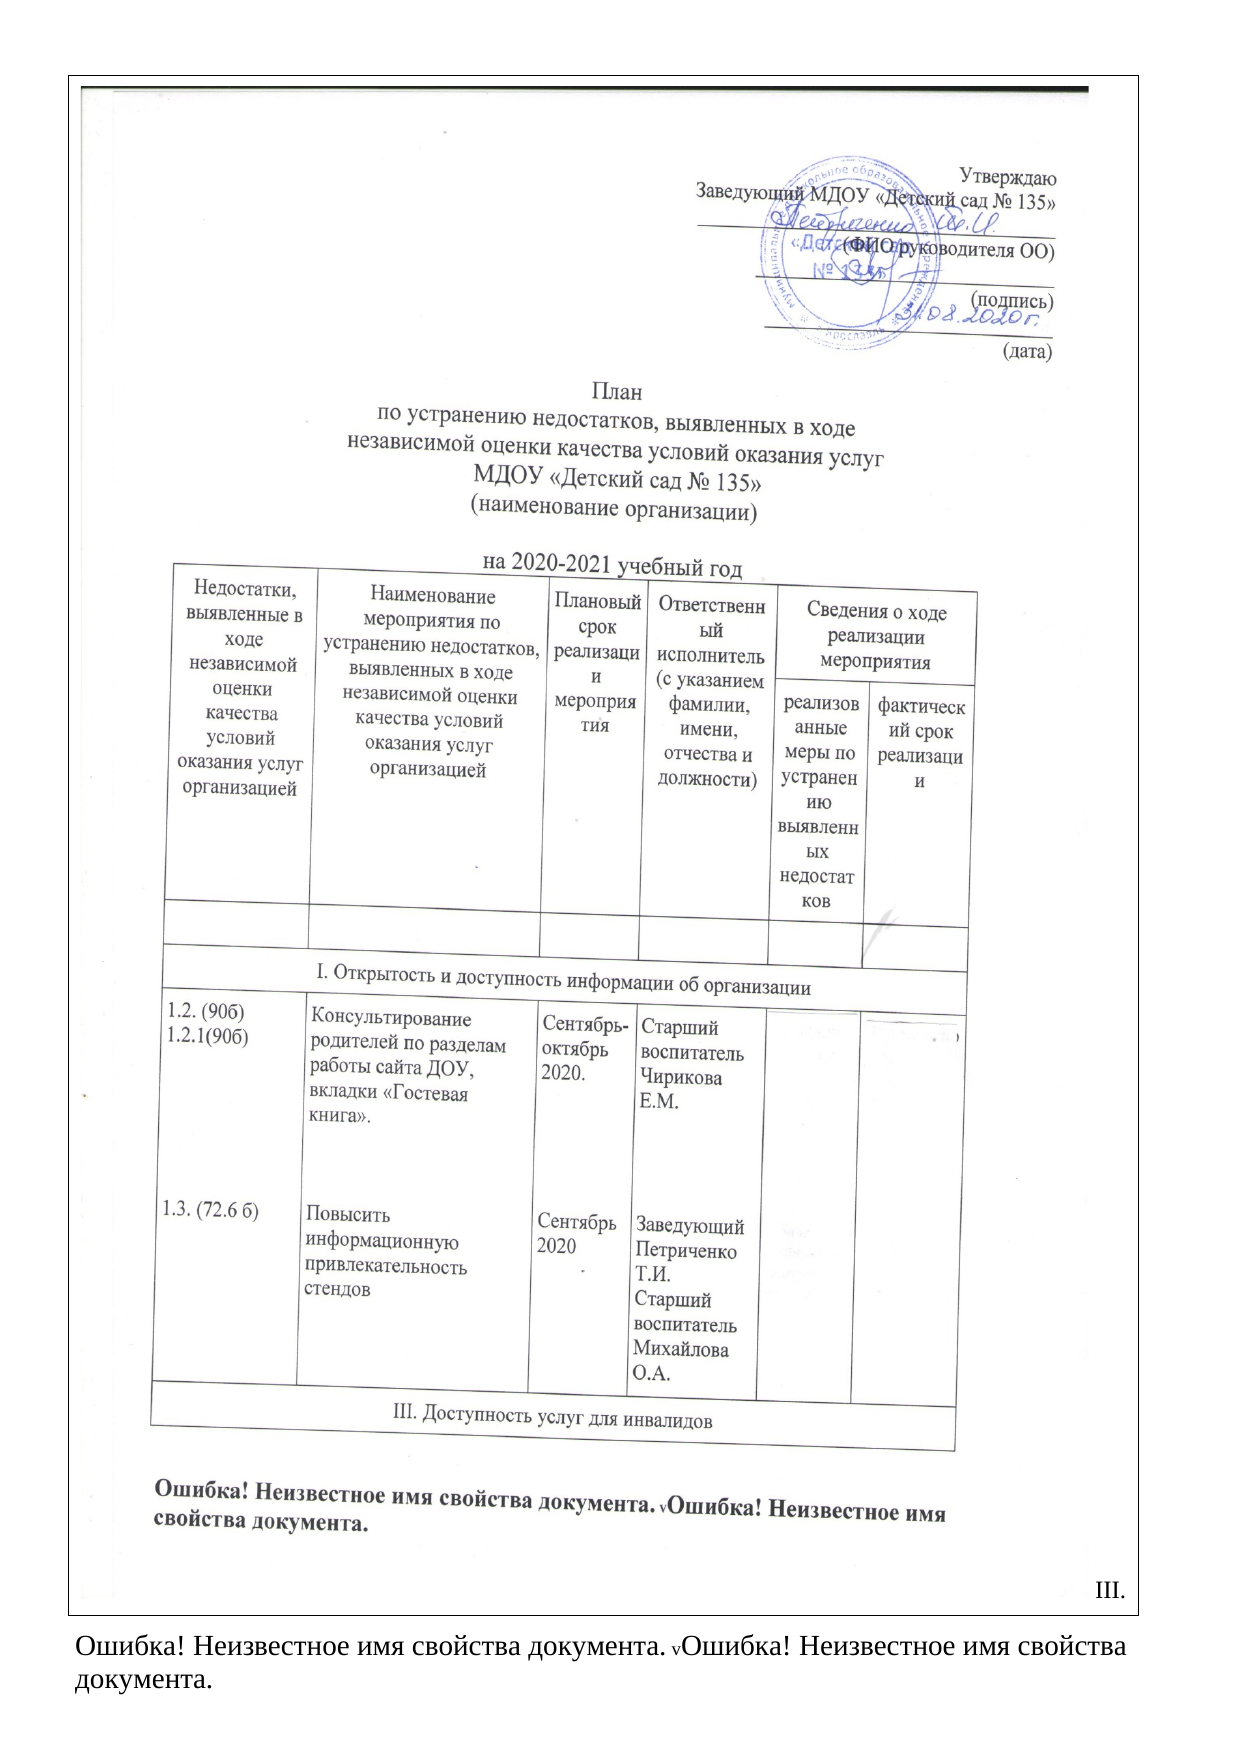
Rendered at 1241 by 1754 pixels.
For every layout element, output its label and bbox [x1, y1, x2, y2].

table_header [69, 76, 1138, 1615]
picture [80, 86, 1089, 1599]
